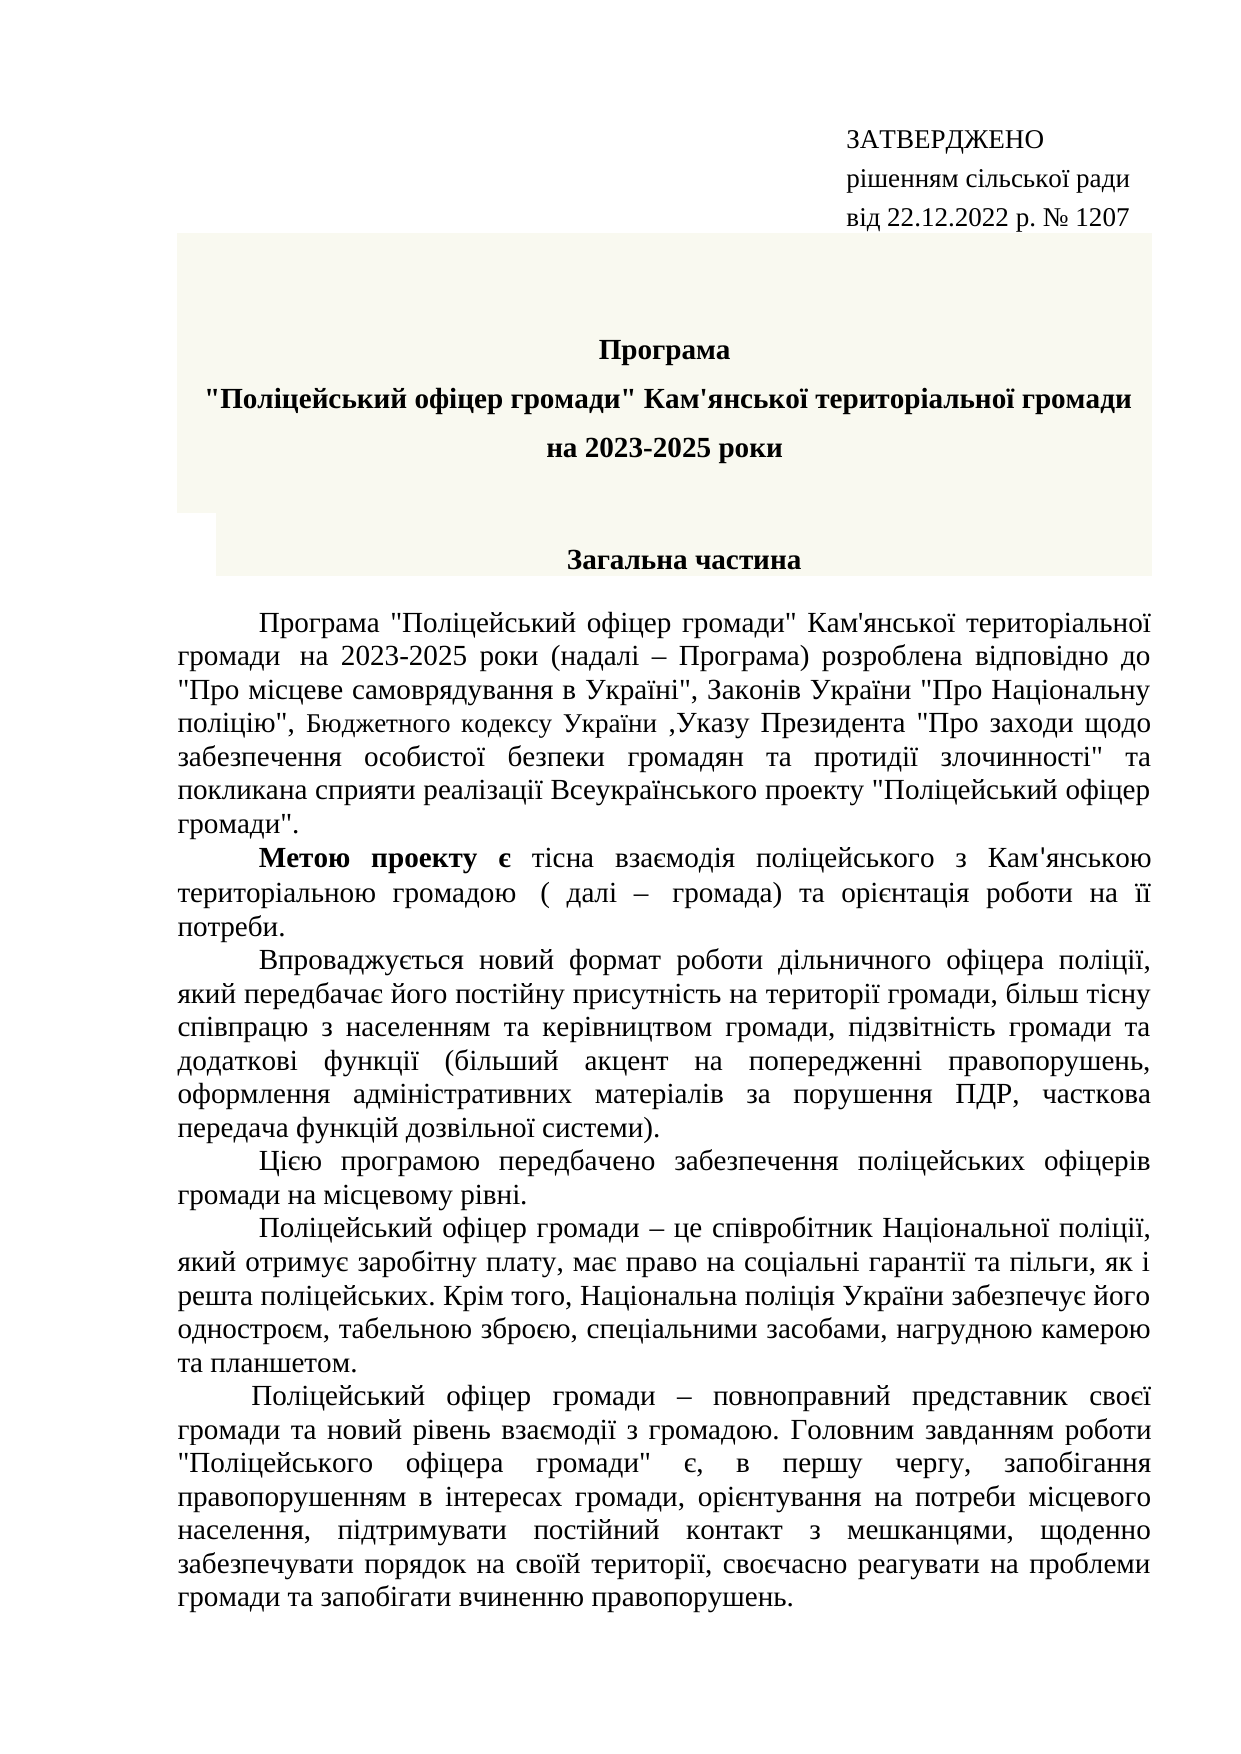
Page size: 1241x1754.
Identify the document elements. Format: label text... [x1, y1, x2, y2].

text Поліцейський офіцер громади – повноправний представник своєї громади та новий рівень взаємодії з громадою. Головним завданням роботи "Поліцейського офіцера громади" є, в першу чергу, запобігання правопорушенням в інтересах громади, орієнтування на потреби місцевого населення, підтримувати постійний контакт з мешканцями, щоденно забезпечувати порядок на своїй території, своєчасно реагувати на проблеми громади та запобігати вчиненню правопорушень. [177, 1378, 1152, 1445]
text Метою проекту є тісна взаємодія поліцейського з Кам'янською територіальною громадою ( далі – громада) та орієнтація роботи на її потреби. [177, 839, 1152, 942]
text Поліцейський офіцер громади – повноправний представник своєї громади та новий рівень взаємодії з громадою. Головним завданням роботи "Поліцейського офіцера громади" є, в першу чергу, запобігання правопорушенням в інтересах громади, орієнтування на потреби місцевого населення, підтримувати постійний контакт з мешканцями, щоденно забезпечувати порядок на своїй території, своєчасно реагувати на проблеми громади та запобігати вчиненню правопорушень. [177, 1479, 1152, 1613]
text Впроваджується новий формат роботи дільничного офіцера поліції, який передбачає його постійну присутність на території громади, більш тісну співпрацю з населенням та керівництвом громади, підзвітність громади та додаткові функції (більший акцент на попередженні правопорушень, оформлення адміністративних матеріалів за порушення ПДР, часткова передача функцій дозвільної системи). [177, 942, 1152, 1143]
text Програма [177, 332, 1152, 365]
text Програма "Поліцейський офіцер громади" Кам'янської територіальної громади на 2023-2025 роки (надалі – Програма) розроблена відповідно до "Про місцеве самоврядування в Україні", Законів України "Про Національну поліцію", Бюджетного кодексу України ,Указу Президента "Про заходи щодо забезпечення особистої безпеки громадян та протидії злочинності" та покликана сприяти реалізації Всеукраїнського проекту "Поліцейський офіцер громади". [177, 605, 1152, 839]
text Цією програмою передбачено забезпечення поліцейських офіцерів громади на місцевому рівні. [177, 1143, 1152, 1211]
text ЗАТВЕРДЖЕНО [177, 118, 1147, 156]
text на 2023-2025 роки [177, 430, 1152, 464]
text "Поліцейський офіцер громади" Кам'янської територіальної громади [177, 381, 1152, 414]
text від 22.12.2022 р. № 1207 [177, 196, 1147, 233]
text рішенням сільської ради [177, 157, 1147, 194]
text Загальна частина [216, 542, 1152, 576]
text Поліцейський офіцер громади – це співробітник Національної поліції, який отримує заробітну плату, має право на соціальні гарантії та пільги, як і решта поліцейських. Крім того, Національна поліція України забезпечує його одностроєм, табельною зброєю, спеціальними засобами, нагрудною камерою та планшетом. [177, 1211, 1152, 1378]
